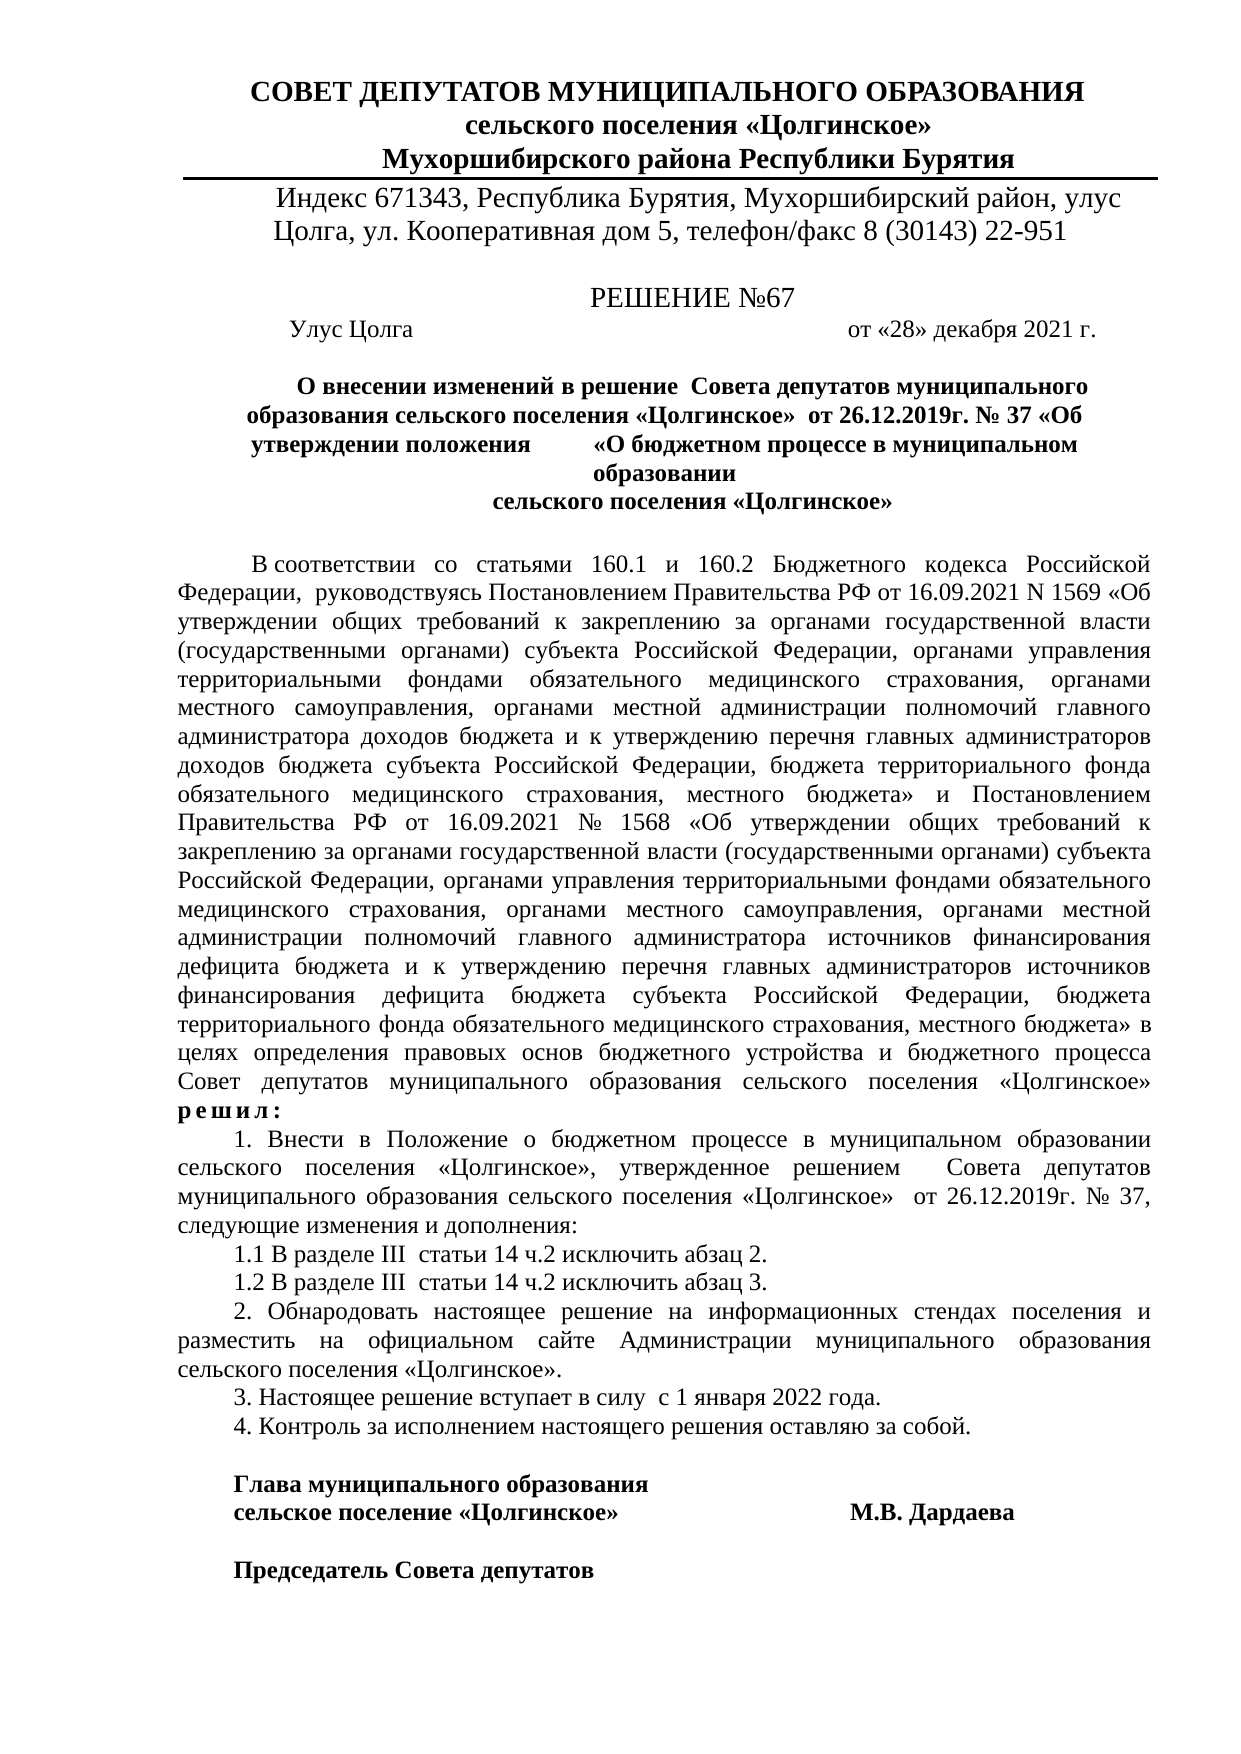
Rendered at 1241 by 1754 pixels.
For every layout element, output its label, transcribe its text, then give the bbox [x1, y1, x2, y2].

text В соответствии со статьями 160.1 и 160.2 Бюджетного кодекса Российской Федерации, руководствуясь Постановлением Правительства РФ от 16.09.2021 N 1569 «Об утверждении общих требований к закреплению за органами государственной власти (государственными органами) субъекта Российской Федерации, органами управления территориальными фондами обязательного медицинского страхования, органами местного самоуправления, органами местной администрации полномочий главного администратора доходов бюджета и к утверждению перечня главных администраторов доходов бюджета субъекта Российской Федерации, бюджета территориального фонда обязательного медицинского страхования, местного бюджета» и Постановлением Правительства РФ от 16.09.2021 № 1568 «Об утверждении общих требований к закреплению за органами государственной власти (государственными органами) субъекта Российской Федерации, органами управления территориальными фондами обязательного медицинского страхования, органами местного самоуправления, органами местной администрации полномочий главного администратора источников финансирования дефицита бюджета и к утверждению перечня главных администраторов источников финансирования дефицита бюджета субъекта Российской Федерации, бюджета территориального фонда обязательного медицинского страхования, местного бюджета» в целях определения правовых основ бюджетного устройства и бюджетного процесса Совет депутатов муниципального образования сельского поселения «Цолгинское» решил: [177, 549, 1152, 1124]
list 1.1 В разделе III статьи 14 ч.2 исключить абзац 2. [177, 1239, 1152, 1267]
text Улус Цолга от «28» декабря 2021 г. [177, 314, 1152, 343]
title сельского поселения «Цолгинское» [177, 486, 1152, 515]
list 2. Обнародовать настоящее решение на информационных стендах поселения и разместить на официальном сайте Администрации муниципального образования сельского поселения «Цолгинское». [177, 1296, 1152, 1382]
text Председатель Совета депутатов [177, 1555, 1152, 1584]
list 4. Контроль за исполнением настоящего решения оставляю за собой. [177, 1411, 1152, 1440]
title О внесении изменений в решение Совета депутатов муниципального образования сельского поселения «Цолгинское» от 26.12.2019г. № 37 «Об утверждении положения «О бюджетном процессе в муниципальном образовании [177, 371, 1152, 486]
text сельского поселения «Цолгинское» [177, 107, 1152, 141]
text сельское поселение «Цолгинское» М.В. Дардаева [177, 1497, 1152, 1526]
text СОВЕТ ДЕПУТАТОВ МУНИЦИПАЛЬНОГО ОБРАЗОВАНИЯ [177, 74, 1158, 107]
text Индекс 671343, Республика Бурятия, Мухоршибирский район, улус Цолга, ул. Кооперативная дом 5, телефон/факс 8 (30143) 22-951 [177, 180, 1152, 247]
list 3. Настоящее решение вступает в силу с 1 января 2022 года. [177, 1382, 1152, 1411]
list 1. Внести в Положение о бюджетном процессе в муниципальном образовании сельского поселения «Цолгинское», утвержденное решением Совета депутатов муниципального образования сельского поселения «Цолгинское» от 26.12.2019г. № 37, следующие изменения и дополнения: [177, 1124, 1152, 1239]
text Мухоршибирского района Республики Бурятия [183, 141, 1158, 177]
text РЕШЕНИЕ №67 [177, 280, 1152, 314]
list 1.2 В разделе III статьи 14 ч.2 исключить абзац 3. [177, 1267, 1152, 1296]
text Глава муниципального образования [177, 1469, 1152, 1497]
